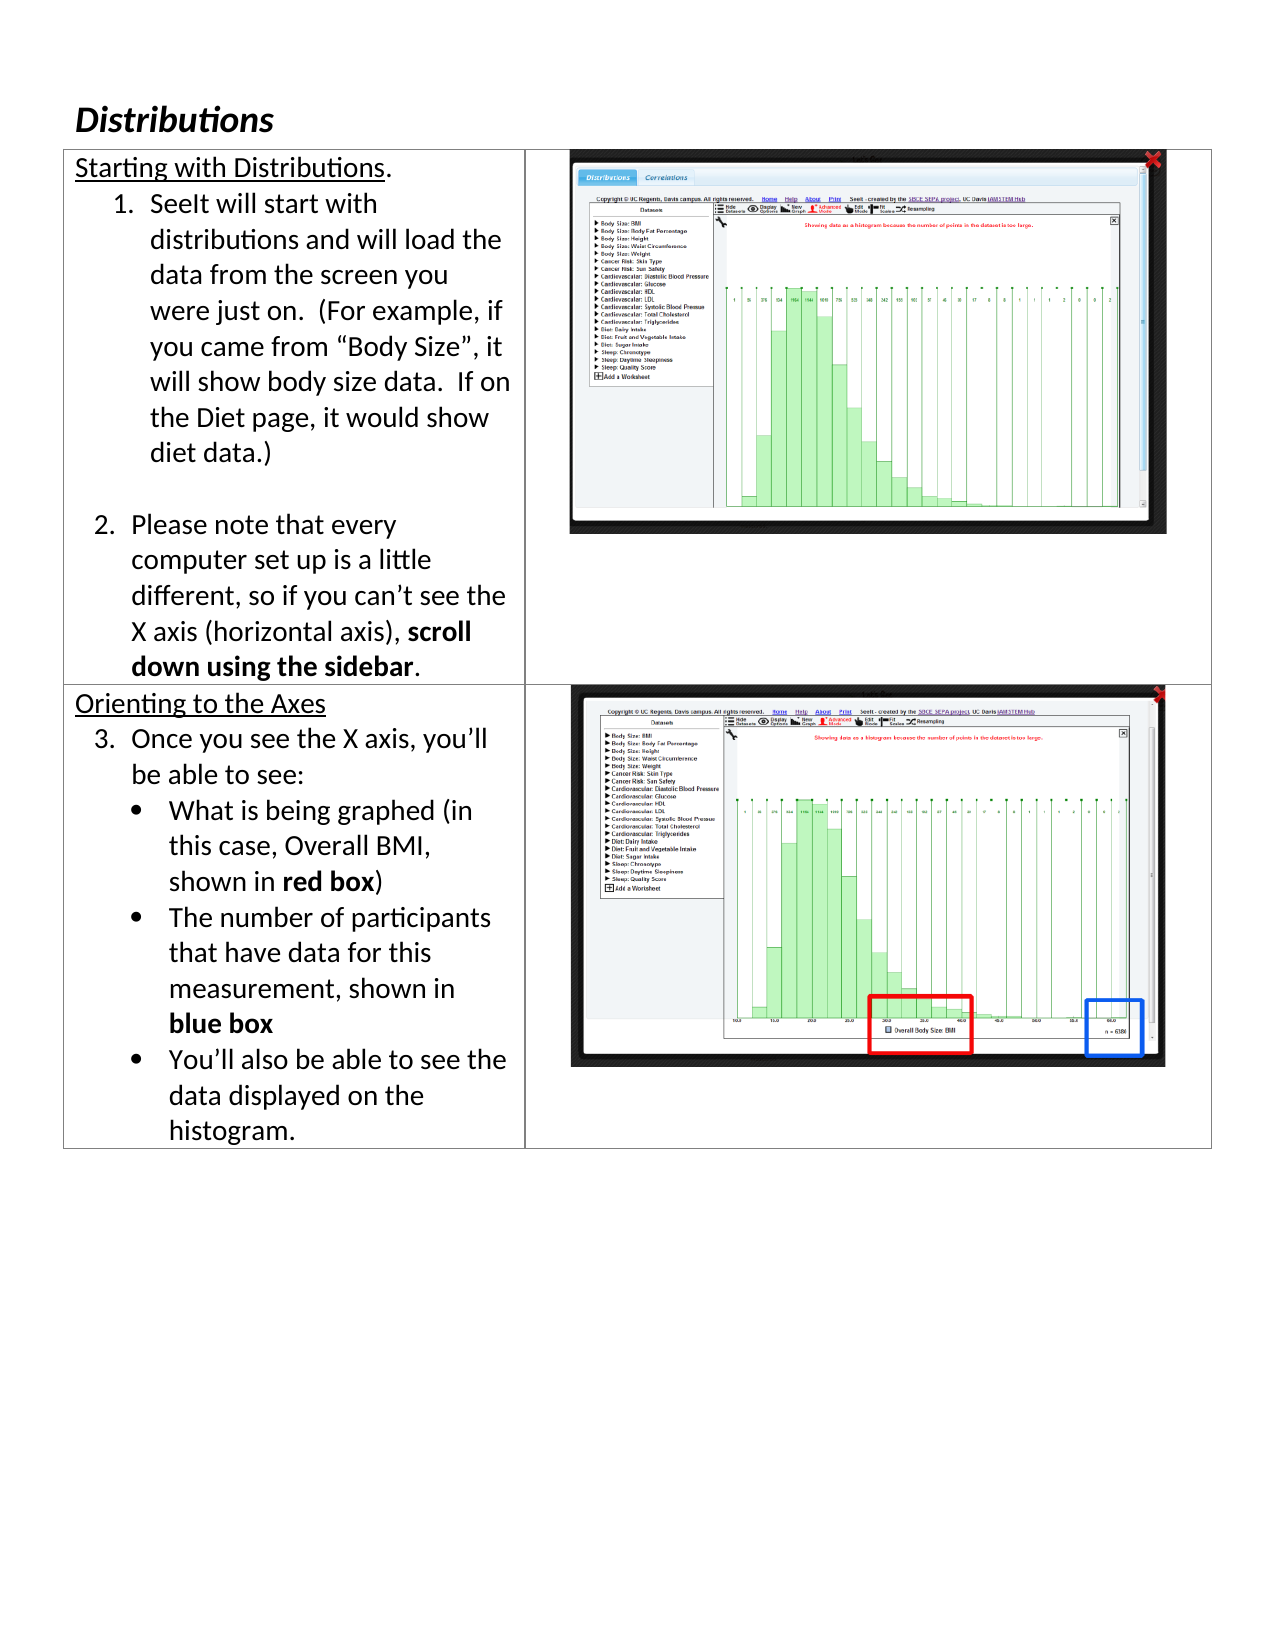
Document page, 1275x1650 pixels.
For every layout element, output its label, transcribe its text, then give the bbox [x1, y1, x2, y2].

table_header Starting with Distributions. SeeIt will start with distributions and will load the data from the screen you were just on. (For example, if you came from “Body Size”, it will show body size data. If on the Diet page, it would show diet data.) Please note that every computer set up is a little different, so if you can’t see the X axis (horizontal axis), scroll down using the sidebar. [64, 150, 524, 684]
table_cell [526, 685, 1211, 1148]
picture [570, 685, 1166, 1067]
picture [569, 149, 1167, 534]
table_header [526, 150, 1211, 684]
subtitle Distributions [75, 96, 1200, 142]
table_cell Orienting to the Axes Once you see the X axis, you’ll be able to see: What is being graphed (in this case, Overall BMI, shown in red box) The number of participants that have data for this measurement, shown in blue box You’ll also be able to see the data displayed on the histogram. [64, 685, 524, 1148]
